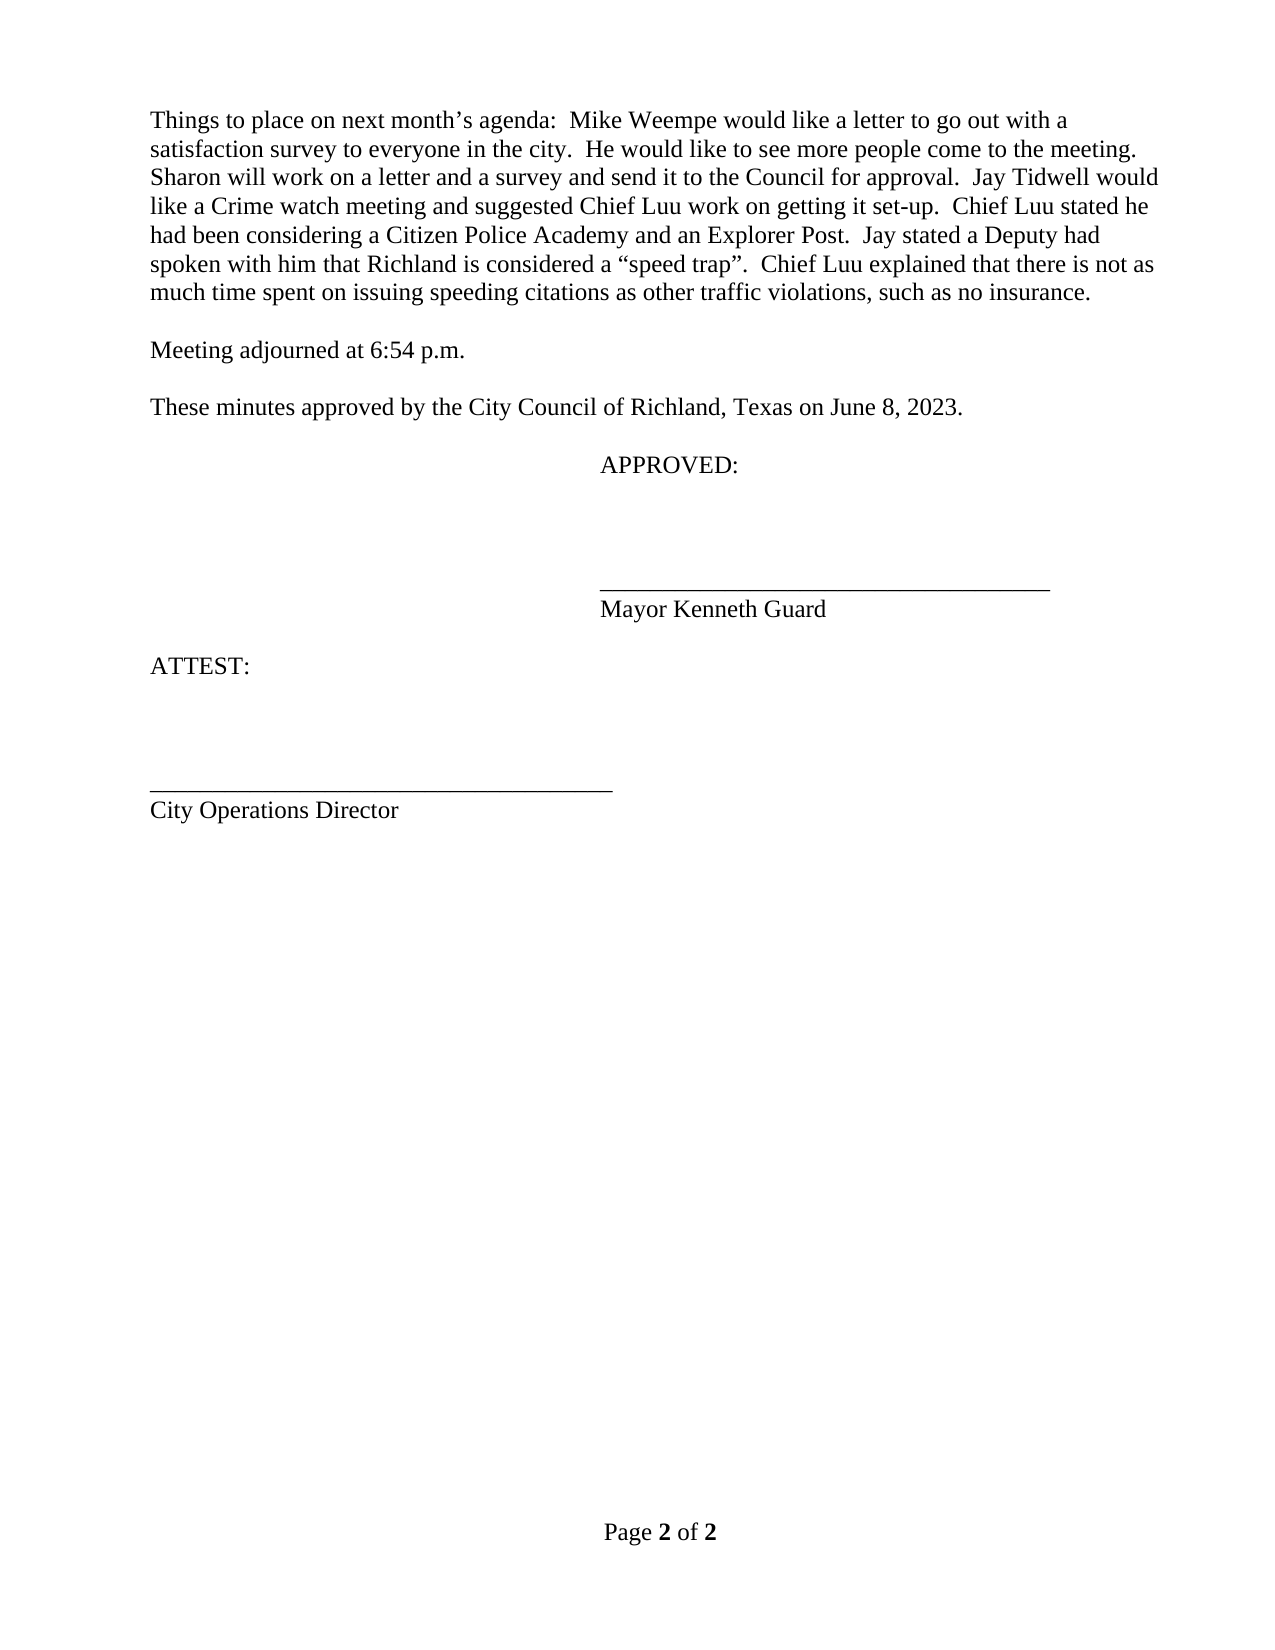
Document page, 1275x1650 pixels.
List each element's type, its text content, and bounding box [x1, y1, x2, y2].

text ATTEST: [150, 651, 1170, 680]
text Mayor Kenneth Guard [150, 594, 1170, 622]
text Meeting adjourned at 6:54 p.m. [150, 335, 1170, 364]
text These minutes approved by the City Council of Richland, Texas on June 8, 2023. [150, 392, 1170, 421]
text City Operations Director [150, 795, 1170, 824]
text ____________________________________ [525, 565, 1170, 594]
text Things to place on next month’s agenda: Mike Weempe would like a letter to go out with a satisfaction survey to everyone in the city. He would like to see more people come to the meeting. Sharon will work on a letter and a survey and send it to the Council for approval. Jay Tidwell would like a Crime watch meeting and suggested Chief Luu work on getting it set-up. Chief Luu stated he had been considering a Citizen Police Academy and an Explorer Post. Jay stated a Deputy had spoken with him that Richland is considered a “speed trap”. Chief Luu explained that there is not as much time spent on issuing speeding citations as other traffic violations, such as no insurance. [150, 105, 1170, 306]
text _____________________________________ [150, 766, 1170, 795]
text APPROVED: [150, 450, 1170, 479]
